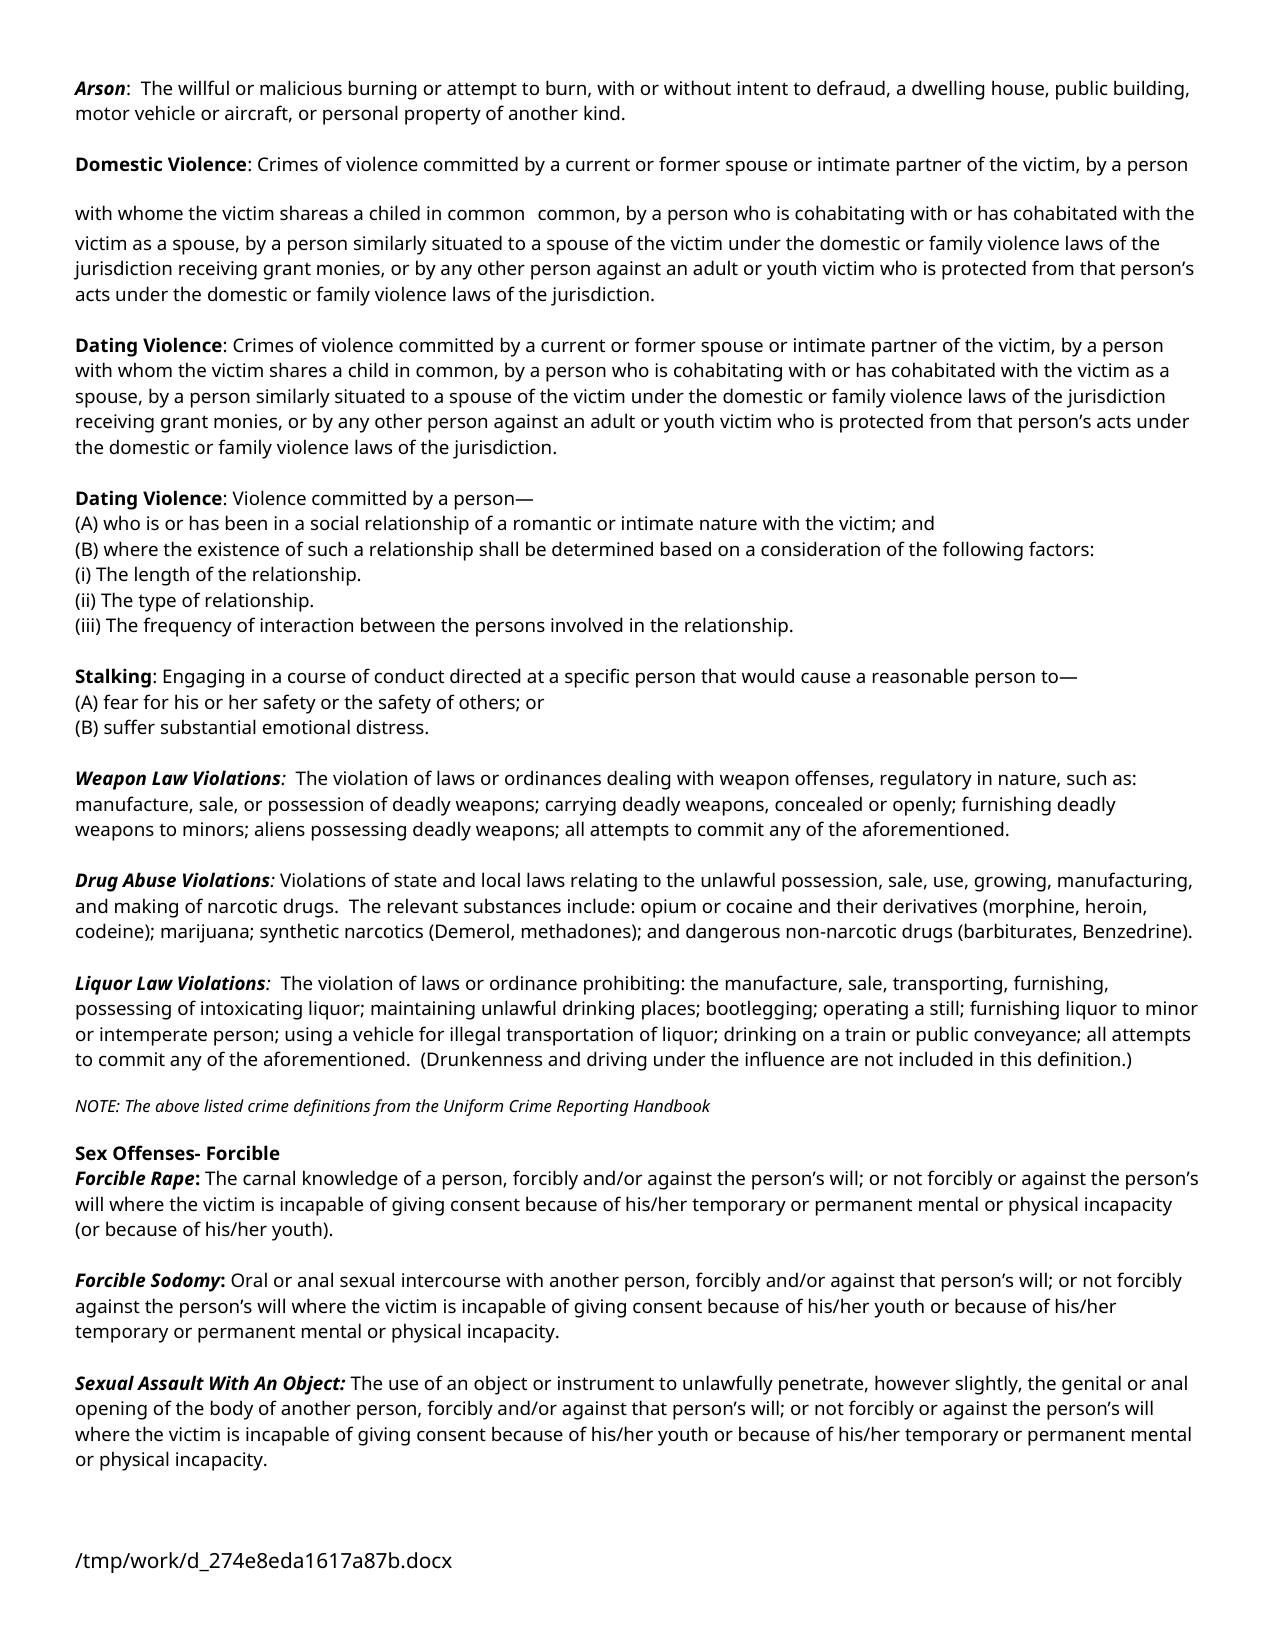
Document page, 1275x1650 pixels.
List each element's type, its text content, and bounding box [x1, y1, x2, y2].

text (B) where the existence of such a relationship shall be determined based on a consideration of the following factors: [75, 536, 1200, 562]
text (B) suffer substantial emotional distress. [75, 715, 1200, 740]
text Stalking: Engaging in a course of conduct directed at a specific person that would cause a reasonable person to— [75, 664, 1200, 689]
text Domestic Violence: Crimes of violence committed by a current or former spouse or intimate partner of the victim, by a person with whome the victim shareas a chiled in common common, by a person who is cohabitating with or has cohabitated with the victim as a spouse, by a person similarly situated to a spouse of the victim under the domestic or family violence laws of the jurisdiction receiving grant monies, or by any other person against an adult or youth victim who is protected from that person’s acts under the domestic or family violence laws of the jurisdiction. [75, 152, 1200, 306]
text Dating Violence: Violence committed by a person— [75, 485, 1200, 511]
text Forcible Rape: The carnal knowledge of a person, forcibly and/or against the person’s will; or not forcibly or against the person’s will where the victim is incapable of giving consent because of his/her temporary or permanent mental or physical incapacity (or because of his/her youth). [75, 1166, 1200, 1242]
text Sex Offenses- Forcible [75, 1140, 1200, 1166]
text Arson: The willful or malicious burning or attempt to burn, with or without intent to defraud, a dwelling house, public building, motor vehicle or aircraft, or personal property of another kind. [75, 75, 1200, 126]
text (A) who is or has been in a social relationship of a romantic or intimate nature with the victim; and [75, 511, 1200, 536]
text Weapon Law Violations: The violation of laws or ordinances dealing with weapon offenses, regulatory in nature, such as: manufacture, sale, or possession of deadly weapons; carrying deadly weapons, concealed or openly; furnishing deadly weapons to minors; aliens possessing deadly weapons; all attempts to commit any of the aforementioned. [75, 766, 1200, 842]
text (i) The length of the relationship. [75, 562, 1200, 587]
text NOTE: The above listed crime definitions from the Uniform Crime Reporting Handbook [75, 1095, 1200, 1117]
text (iii) The frequency of interaction between the persons involved in the relationship. [75, 613, 1200, 638]
text Liquor Law Violations: The violation of laws or ordinance prohibiting: the manufacture, sale, transporting, furnishing, possessing of intoxicating liquor; maintaining unlawful drinking places; bootlegging; operating a still; furnishing liquor to minor or intemperate person; using a vehicle for illegal transportation of liquor; drinking on a train or public conveyance; all attempts to commit any of the aforementioned. (Drunkenness and driving under the influence are not included in this definition.) [75, 970, 1200, 1072]
text Forcible Sodomy: Oral or anal sexual intercourse with another person, forcibly and/or against that person’s will; or not forcibly against the person’s will where the victim is incapable of giving consent because of his/her youth or because of his/her temporary or permanent mental or physical incapacity. [75, 1268, 1200, 1344]
text Drug Abuse Violations: Violations of state and local laws relating to the unlawful possession, sale, use, growing, manufacturing, and making of narcotic drugs. The relevant substances include: opium or cocaine and their derivatives (morphine, heroin, codeine); marijuana; synthetic narcotics (Demerol, methadones); and dangerous non-narcotic drugs (barbiturates, Benzedrine). [75, 868, 1200, 944]
text Dating Violence: Crimes of violence committed by a current or former spouse or intimate partner of the victim, by a person with whom the victim shares a child in common, by a person who is cohabitating with or has cohabitated with the victim as a spouse, by a person similarly situated to a spouse of the victim under the domestic or family violence laws of the jurisdiction receiving grant monies, or by any other person against an adult or youth victim who is protected from that person’s acts under the domestic or family violence laws of the jurisdiction. [75, 332, 1200, 459]
text (A) fear for his or her safety or the safety of others; or [75, 689, 1200, 715]
text Sexual Assault With An Object: The use of an object or instrument to unlawfully penetrate, however slightly, the genital or anal opening of the body of another person, forcibly and/or against that person’s will; or not forcibly or against the person’s will where the victim is incapable of giving consent because of his/her youth or because of his/her temporary or permanent mental or physical incapacity. [75, 1370, 1200, 1472]
text (ii) The type of relationship. [75, 587, 1200, 613]
